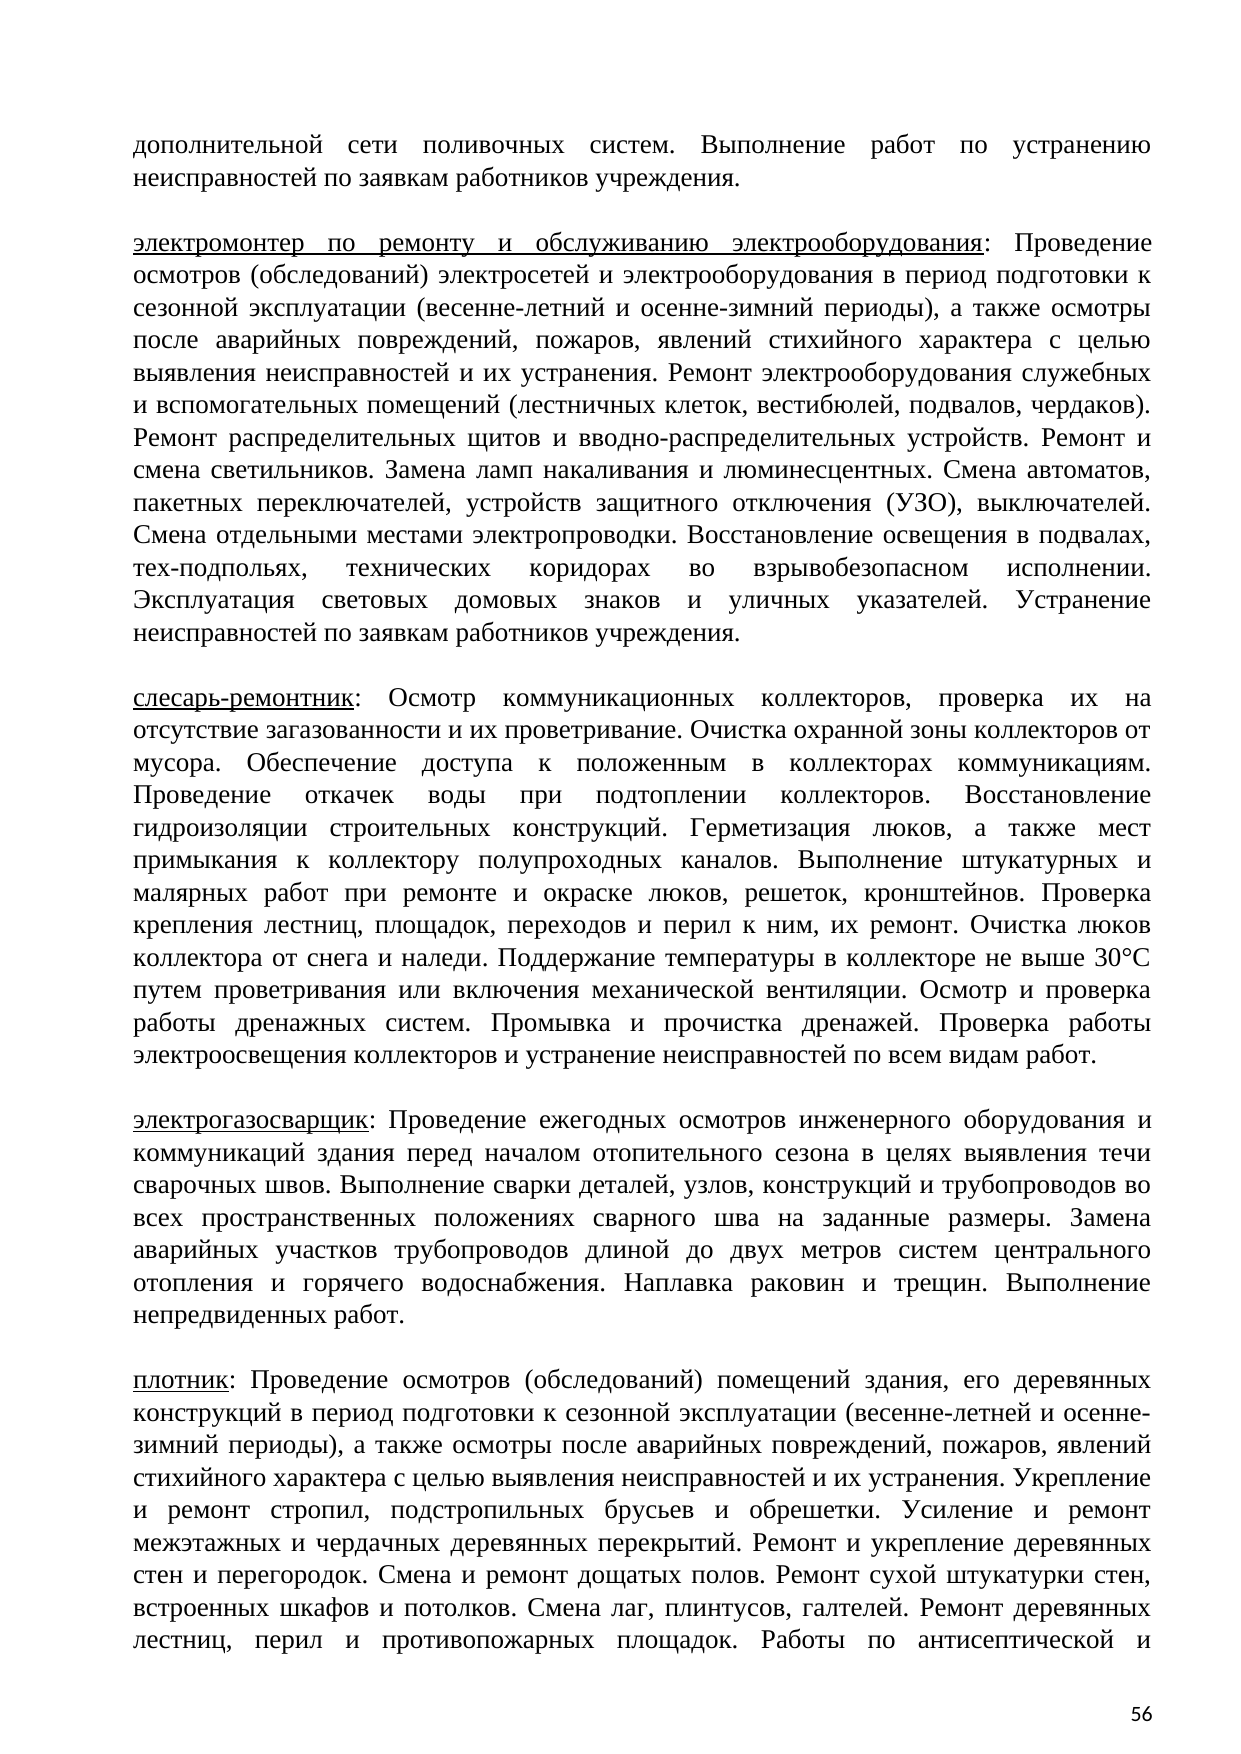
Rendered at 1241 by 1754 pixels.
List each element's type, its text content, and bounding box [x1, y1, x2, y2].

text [133, 1363, 1152, 1655]
text электрогазосварщик: Проведение ежегодных осмотров инженерного оборудования и коммуникаций здания перед началом отопительного сезона в целях выявления течи сварочных швов. Выполнение сварки деталей, узлов, конструкций и трубопроводов во всех пространственных положениях сварного шва на заданные размеры. Замена аварийных участков трубопроводов длиной до двух метров систем центрального отопления и горячего водоснабжения. Наплавка раковин и трещин. Выполнение непредвиденных работ. [133, 1103, 1152, 1330]
text слесарь-ремонтник: Осмотр коммуникационных коллекторов, проверка их на отсутствие загазованности и их проветривание. Очистка охранной зоны коллекторов от мусора. Обеспечение доступа к положенным в коллекторах коммуникациям. Проведение откачек воды при подтоплении коллекторов. Восстановление гидроизоляции строительных конструкций. Герметизация люков, а также мест примыкания к коллектору полупроходных каналов. Выполнение штукатурных и малярных работ при ремонте и окраске люков, решеток, кронштейнов. Проверка крепления лестниц, площадок, переходов и перил к ним, их ремонт. Очистка люков коллектора от снега и наледи. Поддержание температуры в коллекторе не выше 30°С путем проветривания или включения механической вентиляции. Осмотр и проверка работы дренажных систем. Промывка и прочистка дренажей. Проверка работы электроосвещения коллекторов и устранение неисправностей по всем видам работ. [133, 680, 1152, 1070]
text электромонтер по ремонту и обслуживанию электрооборудования: Проведение осмотров (обследований) электросетей и электрооборудования в период подготовки к сезонной эксплуатации (весенне-летний и осенне-зимний периоды), а также осмотры после аварийных повреждений, пожаров, явлений стихийного характера с целью выявления неисправностей и их устранения. Ремонт электрооборудования служебных и вспомогательных помещений (лестничных клеток, вестибюлей, подвалов, чердаков). Ремонт распределительных щитов и вводно-распределительных устройств. Ремонт и смена светильников. Замена ламп накаливания и люминесцентных. Смена автоматов, пакетных переключателей, устройств защитного отключения (УЗО), выключателей. Смена отдельными местами электропроводки. Восстановление освещения в подвалах, тех-подпольях, технических коридорах во взрывобезопасном исполнении. Эксплуатация световых домовых знаков и уличных указателей. Устранение неисправностей по заявкам работников учреждения. [133, 225, 1152, 648]
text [133, 128, 1152, 193]
